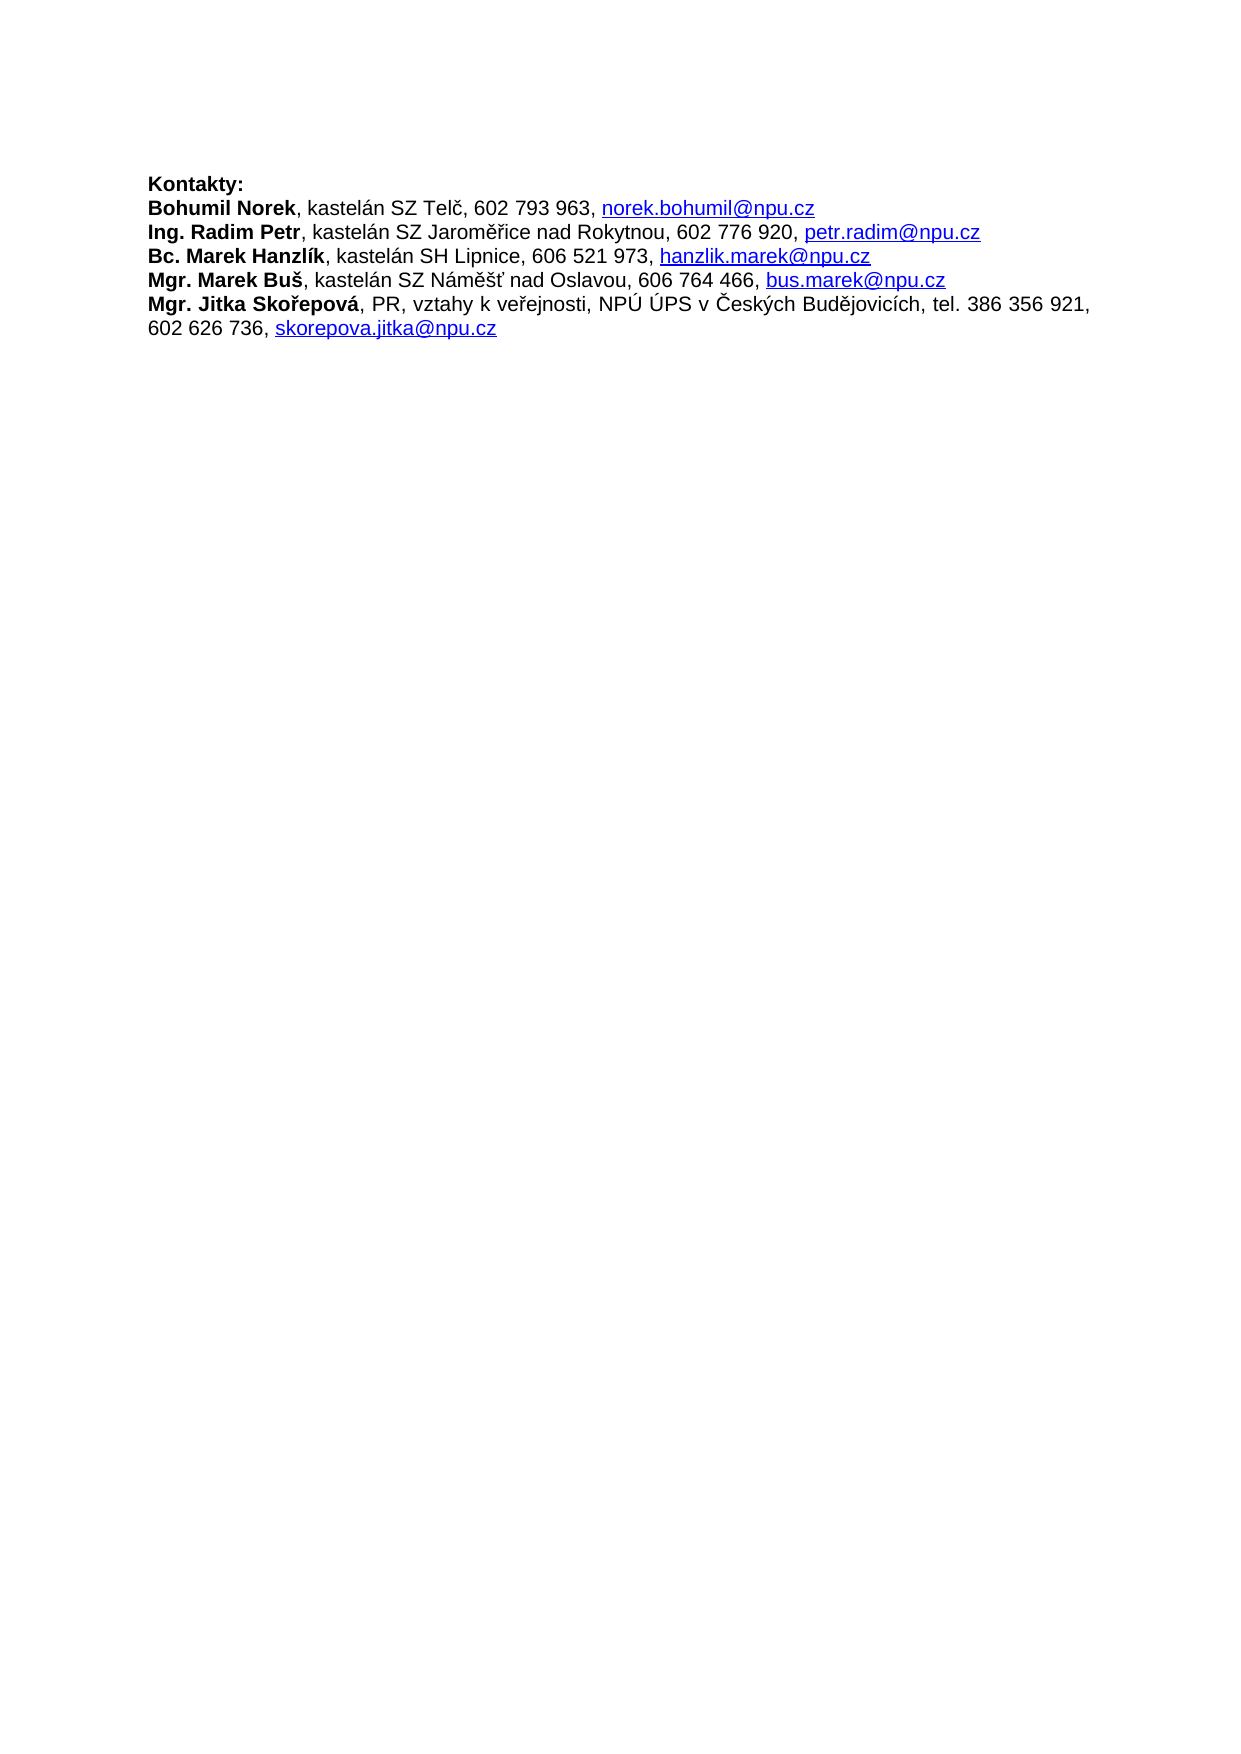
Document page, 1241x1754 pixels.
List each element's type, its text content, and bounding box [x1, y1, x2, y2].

text Ing. Radim Petr, kastelán SZ Jaroměřice nad Rokytnou, 602 776 920, petr.radim@npu.cz [148, 219, 1092, 243]
text Bc. Marek Hanzlík, kastelán SH Lipnice, 606 521 973, hanzlik.marek@npu.cz [148, 243, 1092, 267]
text Mgr. Marek Buš, kastelán SZ Náměšť nad Oslavou, 606 764 466, bus.marek@npu.cz [148, 267, 1092, 291]
text Mgr. Jitka Skořepová, PR, vztahy k veřejnosti, NPÚ ÚPS v Českých Budějovicích, tel. 386 356 921, 602 626 736, skorepova.jitka@npu.cz [148, 291, 1092, 339]
text Kontakty: [148, 172, 1092, 196]
text Bohumil Norek, kastelán SZ Telč, 602 793 963, norek.bohumil@npu.cz [148, 196, 1092, 219]
